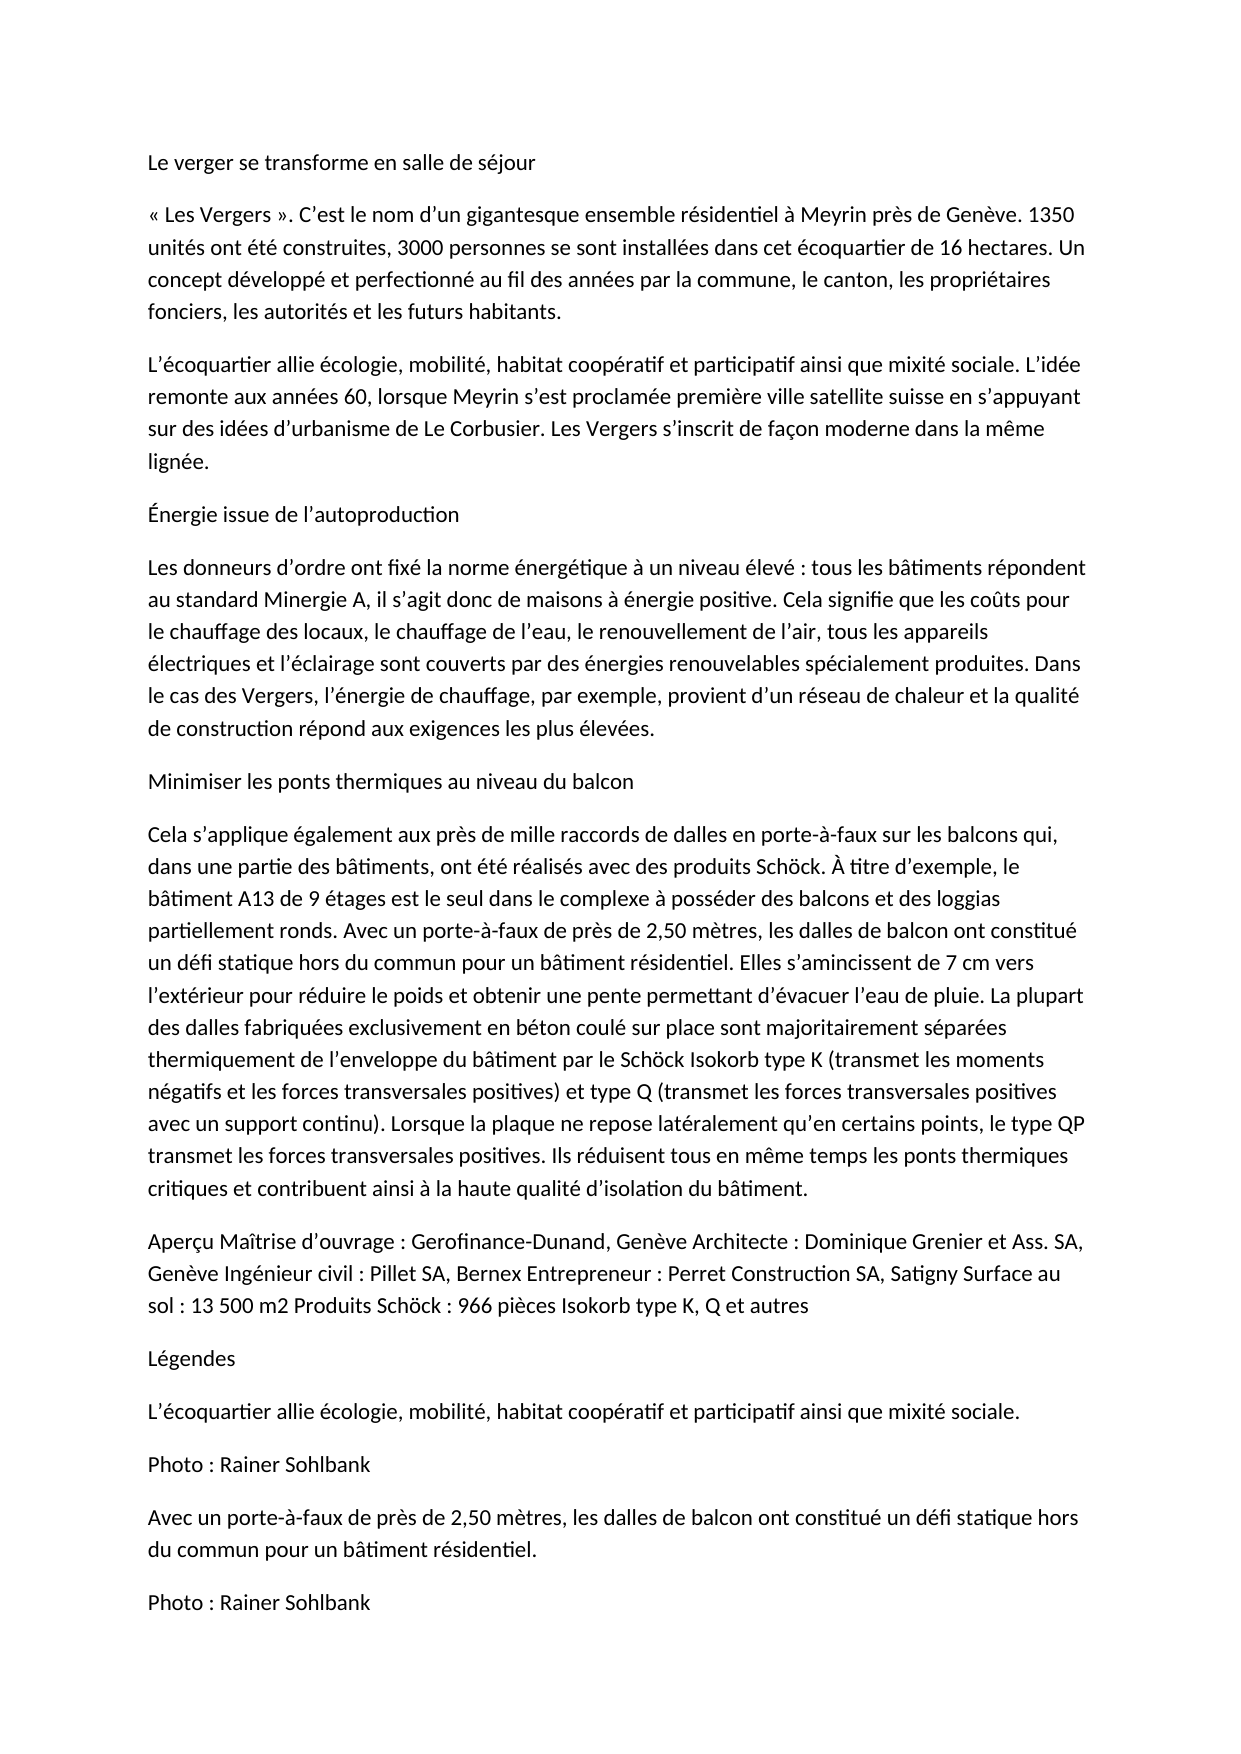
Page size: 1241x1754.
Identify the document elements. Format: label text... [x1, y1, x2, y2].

text L’écoquartier allie écologie, mobilité, habitat coopératif et participatif ainsi que mixité sociale. [148, 1397, 1093, 1425]
text L’écoquartier allie écologie, mobilité, habitat coopératif et participatif ainsi que mixité sociale. L’idée remonte aux années 60, lorsque Meyrin s’est proclamée première ville satellite suisse en s’appuyant sur des idées d’urbanisme de Le Corbusier. Les Vergers s’inscrit de façon moderne dans la même lignée. [148, 350, 1093, 475]
text Minimiser les ponts thermiques au niveau du balcon [148, 767, 1093, 795]
text « Les Vergers ». C’est le nom d’un gigantesque ensemble résidentiel à Meyrin près de Genève. 1350 unités ont été construites, 3000 personnes se sont installées dans cet écoquartier de 16 hectares. Un concept développé et perfectionné au fil des années par la commune, le canton, les propriétaires fonciers, les autorités et les futurs habitants. [148, 201, 1093, 325]
text Les donneurs d’ordre ont fixé la norme énergétique à un niveau élevé : tous les bâtiments répondent au standard Minergie A, il s’agit donc de maisons à énergie positive. Cela signifie que les coûts pour le chauffage des locaux, le chauffage de l’eau, le renouvellement de l’air, tous les appareils électriques et l’éclairage sont couverts par des énergies renouvelables spécialement produites. Dans le cas des Vergers, l’énergie de chauffage, par exemple, provient d’un réseau de chaleur et la qualité de construction répond aux exigences les plus élevées. [148, 553, 1093, 742]
text Énergie issue de l’autoproduction [148, 500, 1093, 528]
text Cela s’applique également aux près de mille raccords de dalles en porte-à-faux sur les balcons qui, dans une partie des bâtiments, ont été réalisés avec des produits Schöck. À titre d’exemple, le bâtiment A13 de 9 étages est le seul dans le complexe à posséder des balcons et des loggias partiellement ronds. Avec un porte-à-faux de près de 2,50 mètres, les dalles de balcon ont constitué un défi statique hors du commun pour un bâtiment résidentiel. Elles s’amincissent de 7 cm vers l’extérieur pour réduire le poids et obtenir une pente permettant d’évacuer l’eau de pluie. La plupart des dalles fabriquées exclusivement en béton coulé sur place sont majoritairement séparées thermiquement de l’enveloppe du bâtiment par le Schöck Isokorb type K (transmet les moments négatifs et les forces transversales positives) et type Q (transmet les forces transversales positives avec un support continu). Lorsque la plaque ne repose latéralement qu’en certains points, le type QP transmet les forces transversales positives. Ils réduisent tous en même temps les ponts thermiques critiques et contribuent ainsi à la haute qualité d’isolation du bâtiment. [148, 820, 1093, 1202]
text Aperçu Maîtrise d’ouvrage : Gerofinance-Dunand, Genève Architecte : Dominique Grenier et Ass. SA, Genève Ingénieur civil : Pillet SA, Bernex Entrepreneur : Perret Construction SA, Satigny Surface au sol : 13 500 m2 Produits Schöck : 966 pièces Isokorb type K, Q et autres [148, 1227, 1093, 1319]
text Photo : Rainer Sohlbank [148, 1450, 1093, 1478]
text Le verger se transforme en salle de séjour [148, 148, 1093, 176]
text Légendes [148, 1344, 1093, 1372]
text Photo : Rainer Sohlbank [148, 1588, 1093, 1617]
text Avec un porte-à-faux de près de 2,50 mètres, les dalles de balcon ont constitué un défi statique hors du commun pour un bâtiment résidentiel. [148, 1503, 1093, 1563]
